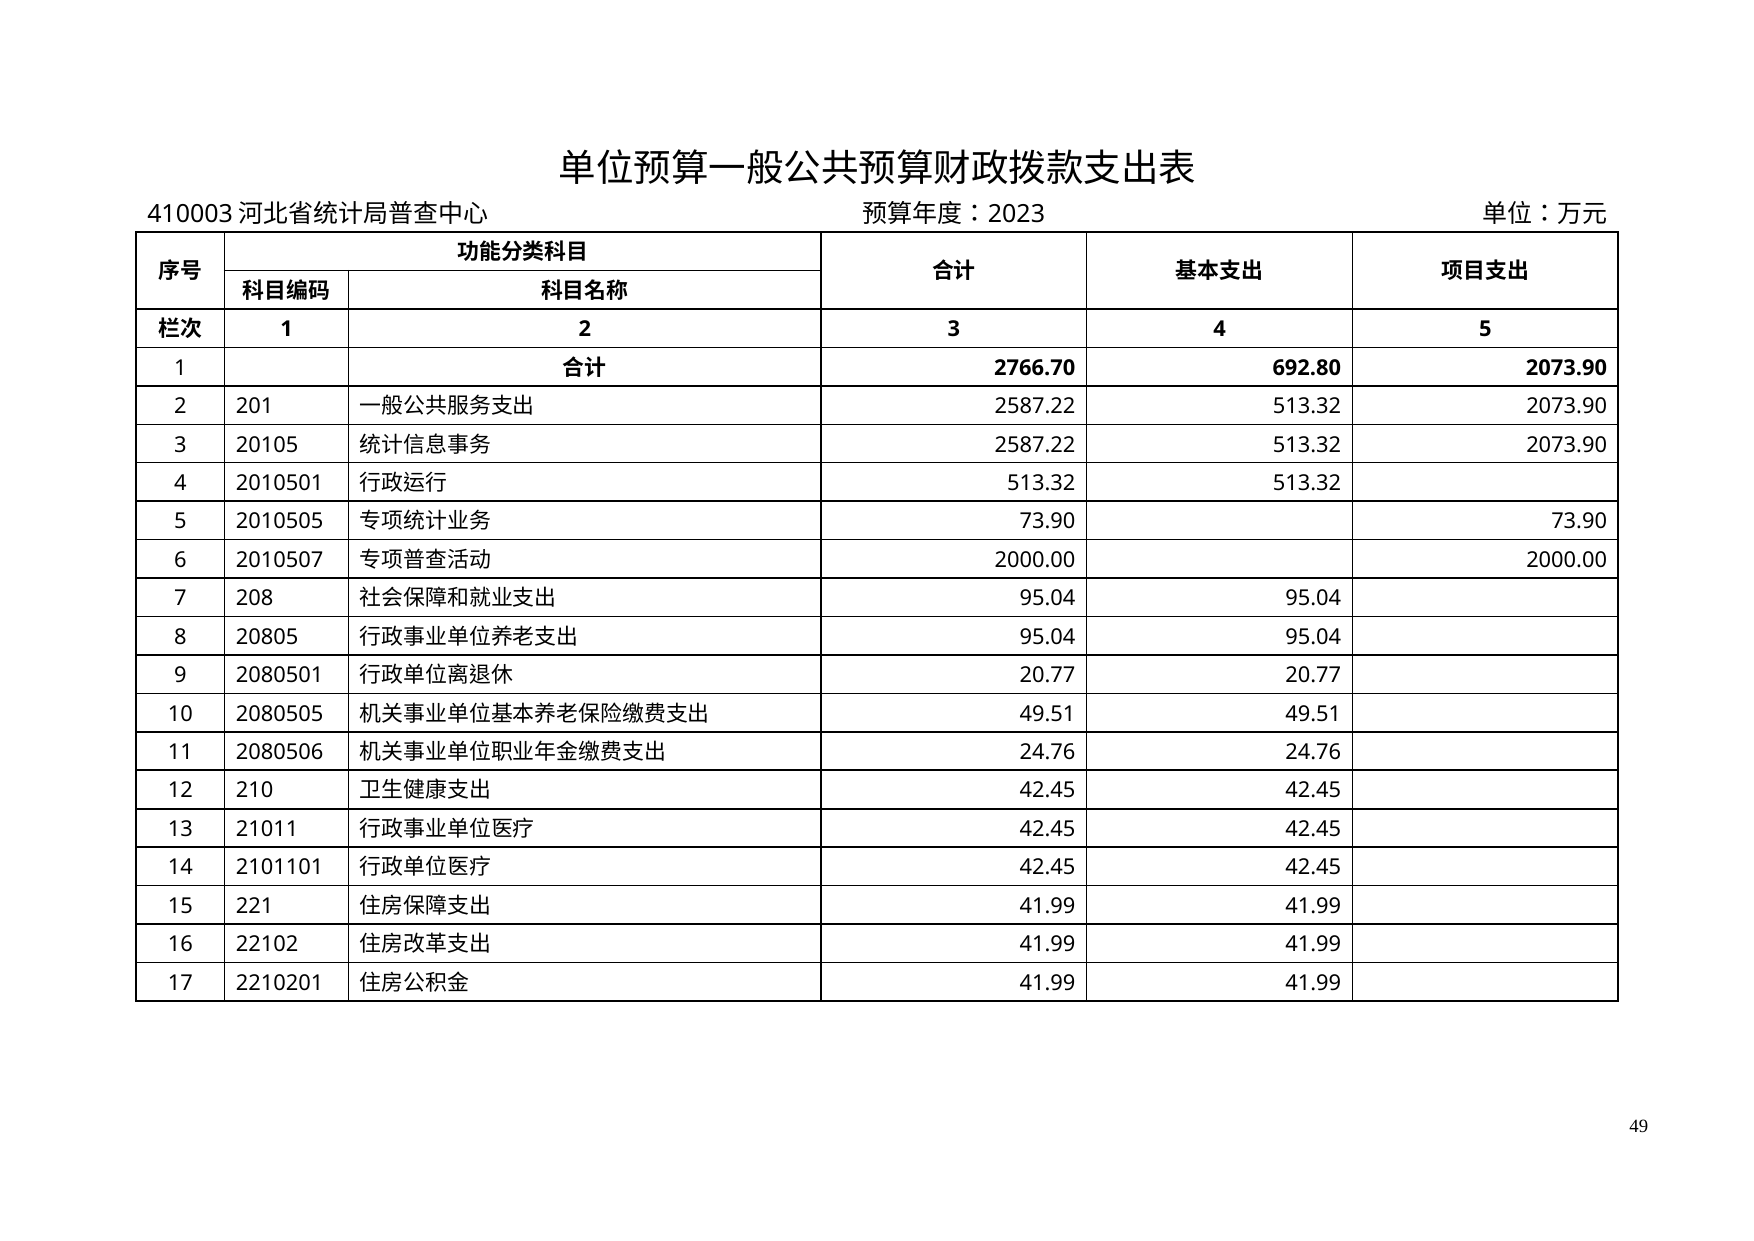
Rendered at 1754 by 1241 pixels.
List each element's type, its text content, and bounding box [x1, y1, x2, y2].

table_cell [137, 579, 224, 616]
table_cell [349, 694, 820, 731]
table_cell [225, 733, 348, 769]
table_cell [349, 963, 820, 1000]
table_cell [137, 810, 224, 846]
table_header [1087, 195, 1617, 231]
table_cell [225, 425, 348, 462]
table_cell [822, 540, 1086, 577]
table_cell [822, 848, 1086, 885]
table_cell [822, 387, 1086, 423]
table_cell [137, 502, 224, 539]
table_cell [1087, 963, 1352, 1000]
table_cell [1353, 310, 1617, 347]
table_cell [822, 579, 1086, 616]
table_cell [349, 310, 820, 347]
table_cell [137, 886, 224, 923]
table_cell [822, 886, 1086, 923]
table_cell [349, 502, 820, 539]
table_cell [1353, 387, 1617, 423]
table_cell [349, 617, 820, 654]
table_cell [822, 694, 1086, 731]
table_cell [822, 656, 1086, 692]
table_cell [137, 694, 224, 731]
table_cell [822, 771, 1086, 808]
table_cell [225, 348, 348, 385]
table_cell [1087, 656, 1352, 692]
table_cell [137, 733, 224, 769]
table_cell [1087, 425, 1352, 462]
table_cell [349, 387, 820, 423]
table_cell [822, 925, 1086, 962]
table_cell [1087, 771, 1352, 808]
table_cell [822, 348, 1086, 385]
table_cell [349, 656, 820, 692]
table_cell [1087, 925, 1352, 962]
text 单位预算一般公共预算财政拨款支出表 [106, 142, 1648, 193]
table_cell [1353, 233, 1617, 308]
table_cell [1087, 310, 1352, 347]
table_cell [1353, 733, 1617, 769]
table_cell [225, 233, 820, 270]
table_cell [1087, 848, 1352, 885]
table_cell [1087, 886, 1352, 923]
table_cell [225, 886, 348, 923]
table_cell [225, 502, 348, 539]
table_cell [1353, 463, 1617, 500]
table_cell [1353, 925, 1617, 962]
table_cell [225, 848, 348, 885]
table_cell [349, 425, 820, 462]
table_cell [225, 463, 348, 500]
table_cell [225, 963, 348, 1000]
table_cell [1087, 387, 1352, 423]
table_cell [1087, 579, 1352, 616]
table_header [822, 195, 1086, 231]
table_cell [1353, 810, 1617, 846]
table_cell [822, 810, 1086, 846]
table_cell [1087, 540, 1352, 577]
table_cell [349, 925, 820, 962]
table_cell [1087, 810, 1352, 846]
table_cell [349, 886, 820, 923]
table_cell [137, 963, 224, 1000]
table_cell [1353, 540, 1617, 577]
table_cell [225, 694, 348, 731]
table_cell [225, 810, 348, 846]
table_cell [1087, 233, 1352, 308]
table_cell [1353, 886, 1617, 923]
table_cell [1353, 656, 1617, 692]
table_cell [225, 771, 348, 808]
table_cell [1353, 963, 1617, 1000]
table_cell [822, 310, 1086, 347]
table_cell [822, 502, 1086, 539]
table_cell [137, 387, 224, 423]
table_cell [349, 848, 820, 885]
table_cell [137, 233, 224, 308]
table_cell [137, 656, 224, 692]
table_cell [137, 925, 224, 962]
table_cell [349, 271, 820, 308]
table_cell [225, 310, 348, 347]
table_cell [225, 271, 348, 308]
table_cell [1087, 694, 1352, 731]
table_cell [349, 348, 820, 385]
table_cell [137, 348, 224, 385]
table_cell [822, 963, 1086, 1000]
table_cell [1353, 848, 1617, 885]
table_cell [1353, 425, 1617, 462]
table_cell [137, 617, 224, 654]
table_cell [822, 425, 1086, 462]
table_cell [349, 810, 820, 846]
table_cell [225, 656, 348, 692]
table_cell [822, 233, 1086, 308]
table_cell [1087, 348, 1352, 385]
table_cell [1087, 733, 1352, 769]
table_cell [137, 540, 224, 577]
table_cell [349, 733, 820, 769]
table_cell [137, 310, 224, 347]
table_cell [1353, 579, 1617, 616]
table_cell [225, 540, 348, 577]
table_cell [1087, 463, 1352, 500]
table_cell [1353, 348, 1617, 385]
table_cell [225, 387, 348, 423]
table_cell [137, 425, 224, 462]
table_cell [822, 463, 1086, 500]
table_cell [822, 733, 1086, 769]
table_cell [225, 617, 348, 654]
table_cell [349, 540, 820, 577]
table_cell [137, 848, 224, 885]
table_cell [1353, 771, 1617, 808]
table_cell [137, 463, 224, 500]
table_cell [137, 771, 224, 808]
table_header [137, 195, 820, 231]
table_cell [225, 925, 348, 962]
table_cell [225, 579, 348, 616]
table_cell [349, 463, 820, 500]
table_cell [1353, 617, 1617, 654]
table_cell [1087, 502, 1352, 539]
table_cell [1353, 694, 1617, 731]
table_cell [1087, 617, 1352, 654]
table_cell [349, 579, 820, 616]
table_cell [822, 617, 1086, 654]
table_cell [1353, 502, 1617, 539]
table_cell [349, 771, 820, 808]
